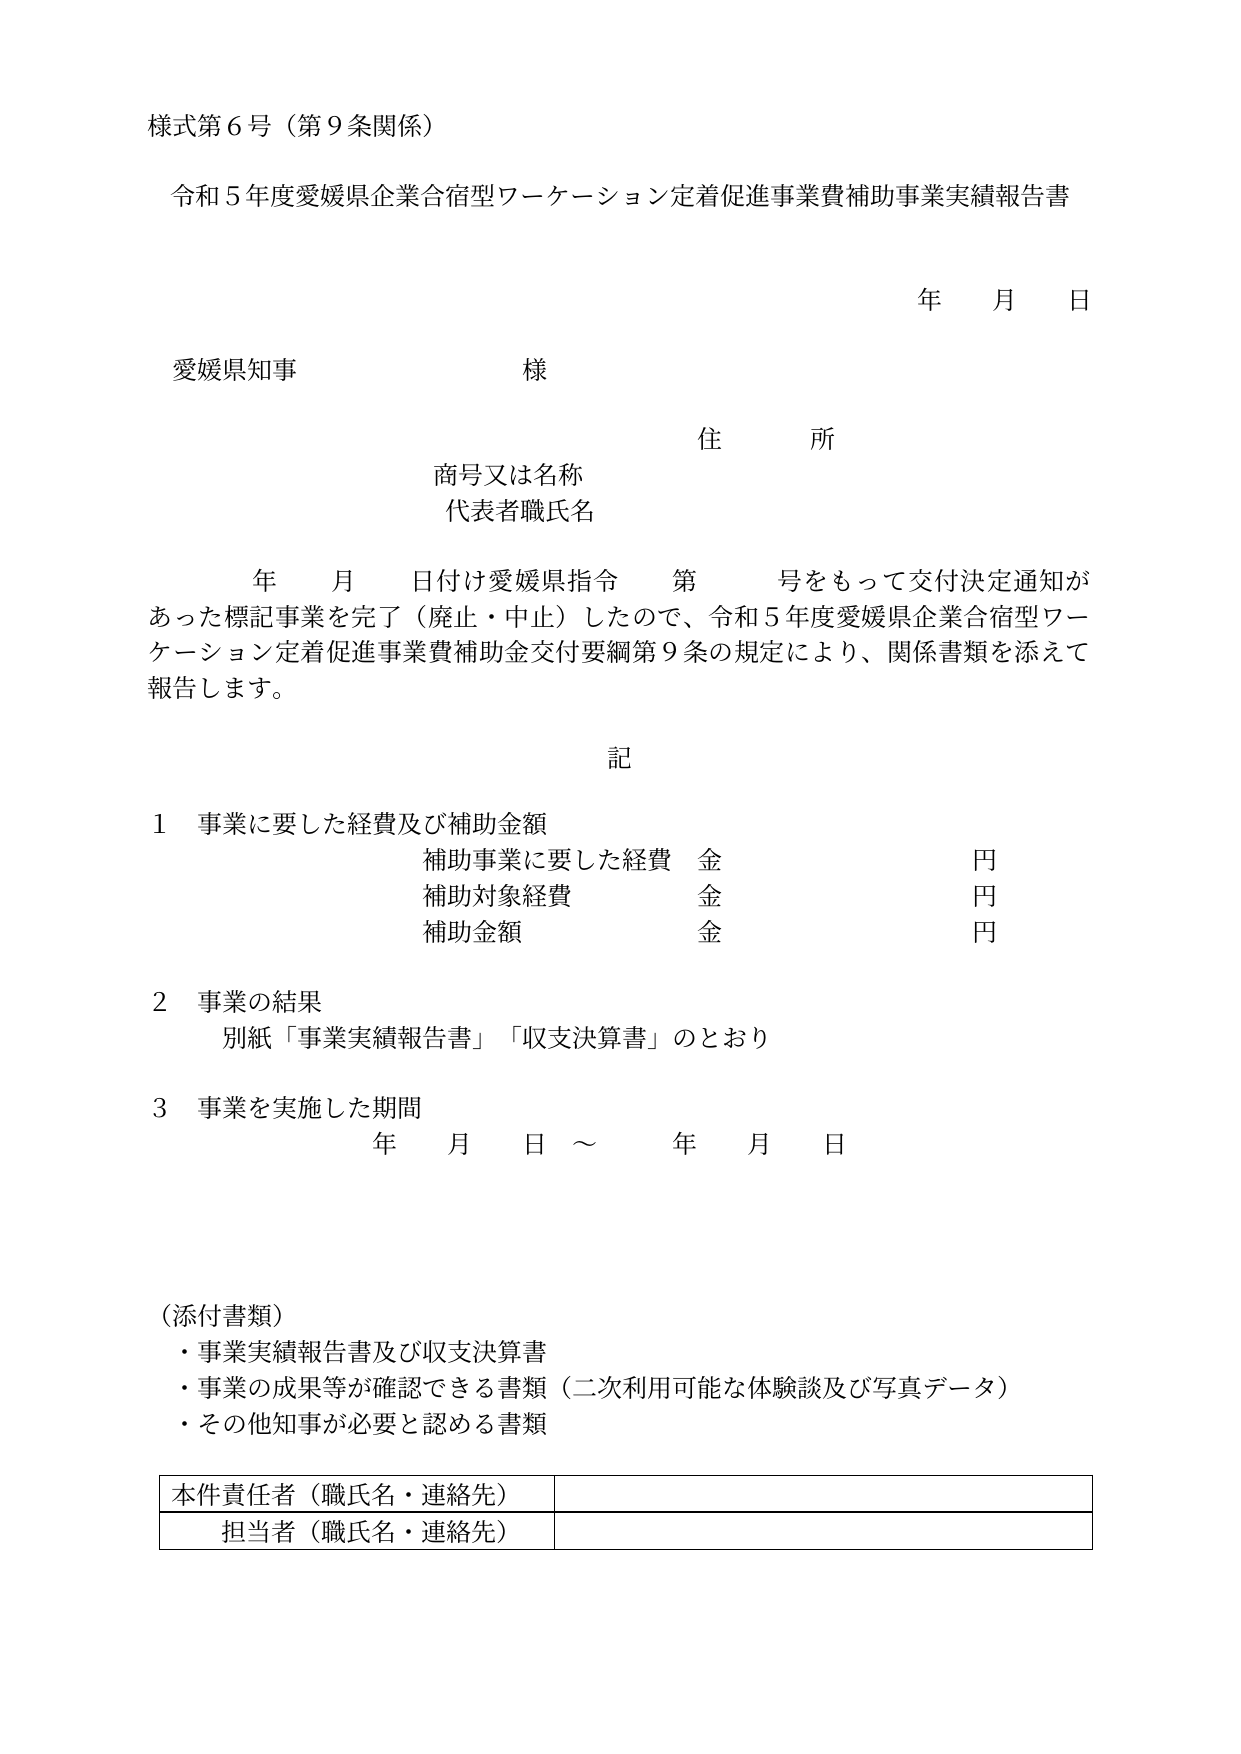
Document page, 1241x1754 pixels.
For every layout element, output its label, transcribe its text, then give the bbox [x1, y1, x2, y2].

text （添付書類） [148, 1297, 1092, 1333]
table_cell [555, 1513, 1092, 1548]
table_cell 担当者（職氏名・連絡先） [160, 1513, 554, 1548]
subtitle 記 [148, 739, 1092, 775]
table_header 本件責任者（職氏名・連絡先） [160, 1476, 554, 1511]
text １ 事業に要した経費及び補助金額 [148, 805, 1092, 841]
text 補助金額 金 円 [148, 913, 1092, 948]
text 補助事業に要した経費 金 円 [148, 841, 1092, 877]
text 住 所 [148, 420, 1092, 456]
text ・事業実績報告書及び収支決算書 [148, 1333, 1092, 1368]
text 愛媛県知事 様 [148, 350, 1092, 386]
text ・事業の成果等が確認できる書類（二次利用可能な体験談及び写真データ） [148, 1368, 1092, 1404]
text 商号又は名称 [148, 456, 1092, 491]
text ・その他知事が必要と認める書類 [148, 1404, 1092, 1440]
text 補助対象経費 金 円 [148, 877, 1092, 913]
table_header [555, 1476, 1092, 1511]
text 様式第６号（第９条関係） [148, 106, 1092, 142]
text ２ 事業の結果 [148, 983, 1092, 1018]
text 年 月 日 [148, 280, 1092, 316]
text 年 月 日 ～ 年 月 日 [148, 1124, 1092, 1160]
text ３ 事業を実施した期間 [148, 1088, 1092, 1124]
text 令和５年度愛媛県企業合宿型ワーケーション定着促進事業費補助事業実績報告書 [148, 176, 1092, 212]
text 代表者職氏名 [148, 491, 1092, 527]
text 年 月 日付け愛媛県指令 第 号をもって交付決定通知があった標記事業を完了（廃止・中止）したので、令和５年度愛媛県企業合宿型ワーケーション定着促進事業費補助金交付要綱第９条の規定により、関係書類を添えて報告します。 [148, 561, 1092, 705]
text 別紙「事業実績報告書」「収支決算書」のとおり [148, 1018, 1092, 1054]
